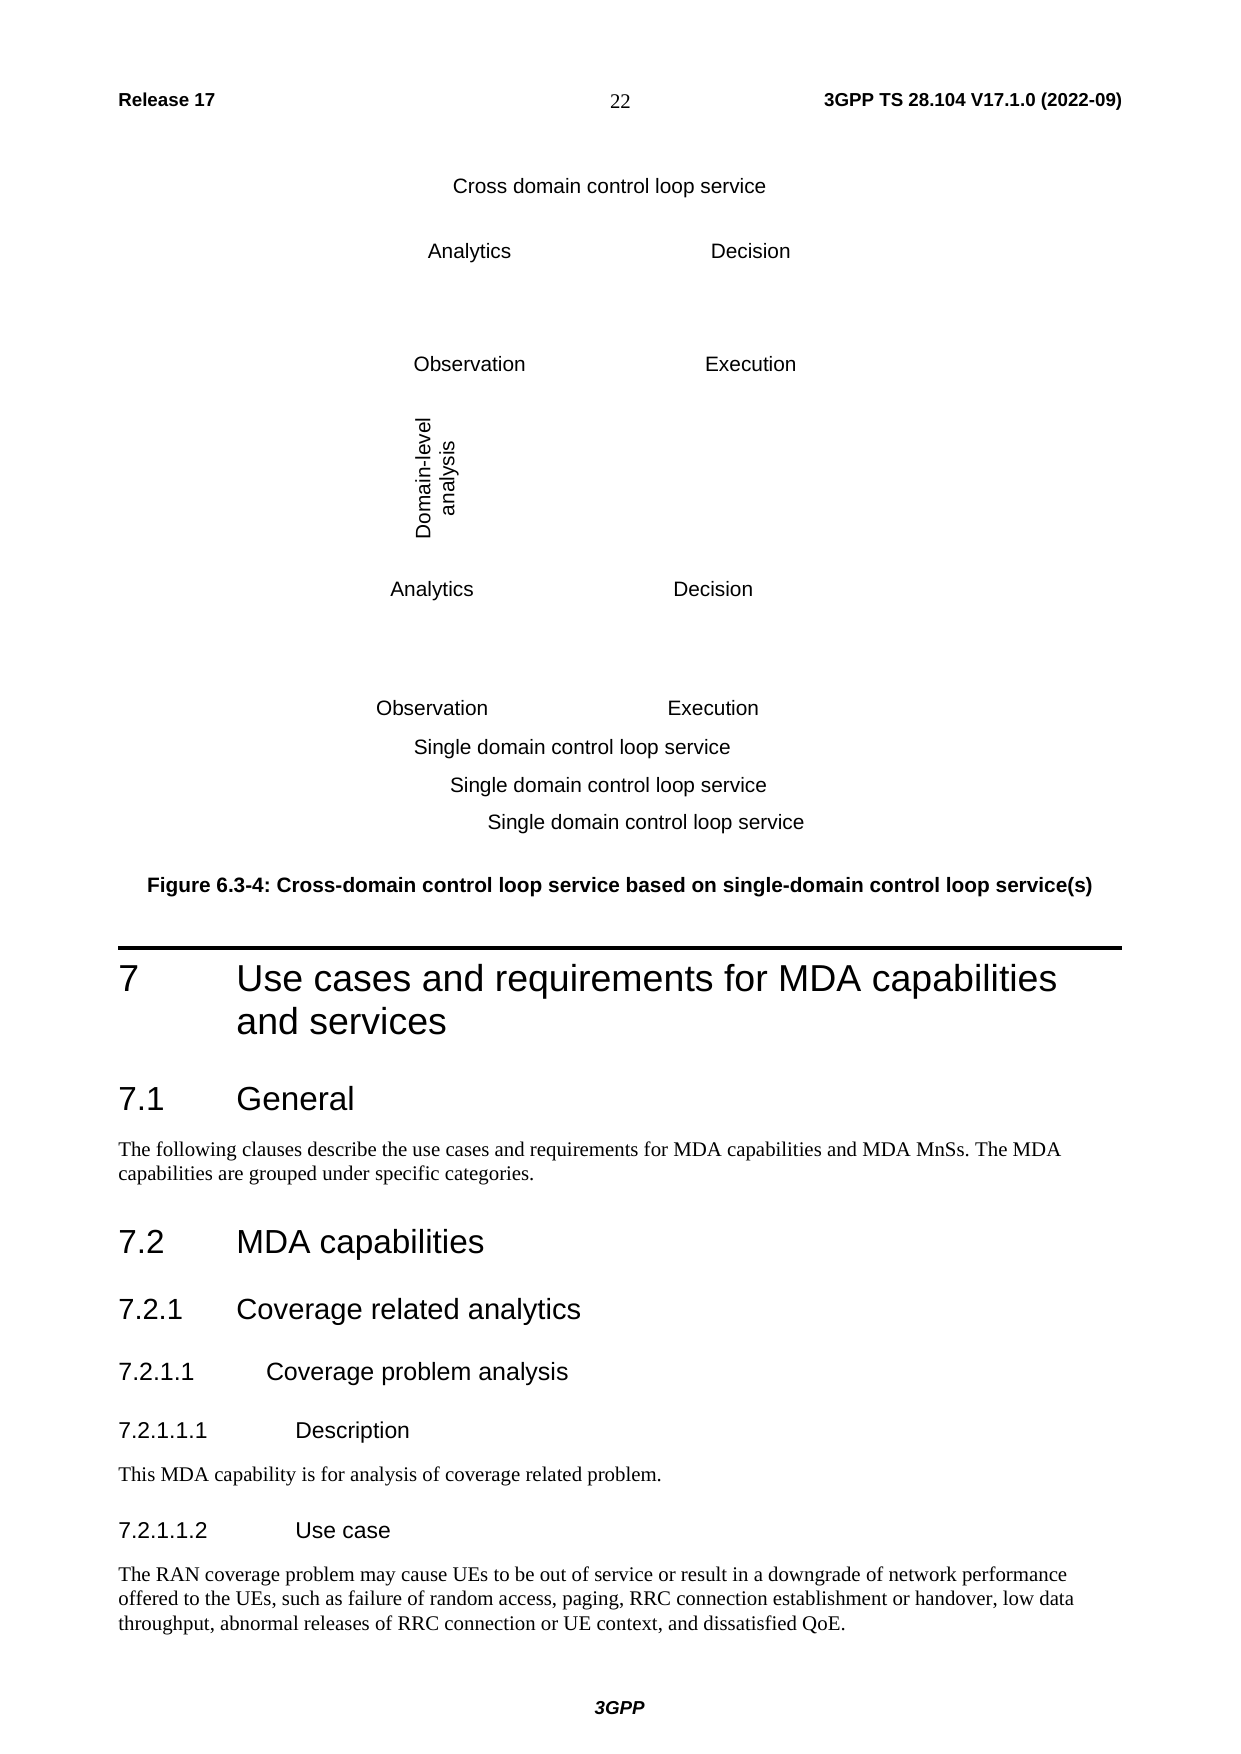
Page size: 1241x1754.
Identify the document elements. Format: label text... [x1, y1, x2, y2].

text This MDA capability is for analysis of coverage related problem. [118, 1462, 1122, 1486]
text The following clauses describe the use cases and requirements for MDA capabilities and MDA MnSs. The MDA capabilities are grouped under specific categories. [118, 1137, 1122, 1185]
subtitle 7.2 MDA capabilities [118, 1222, 1122, 1261]
subtitle 7.2.1.1.1 Description [118, 1417, 1122, 1443]
text The RAN coverage problem may cause UEs to be out of service or result in a downgrade of network performance offered to the UEs, such as failure of random access, paging, RRC connection establishment or handover, low data throughput, abnormal releases of RRC connection or UE context, and dissatisfied QoE. [118, 1562, 1122, 1634]
subtitle 7.2.1 Coverage related analytics [118, 1292, 1122, 1326]
text Figure 6.3-4: Cross-domain control loop service based on single-domain control loop service(s) [118, 872, 1122, 896]
subtitle 7.2.1.1.2 Use case [118, 1517, 1122, 1543]
subtitle 7.1 General [118, 1079, 1122, 1118]
subtitle 7 Use cases and requirements for MDA capabilities and services [118, 950, 1122, 1042]
subtitle 7.2.1.1 Coverage problem analysis [118, 1357, 1122, 1386]
